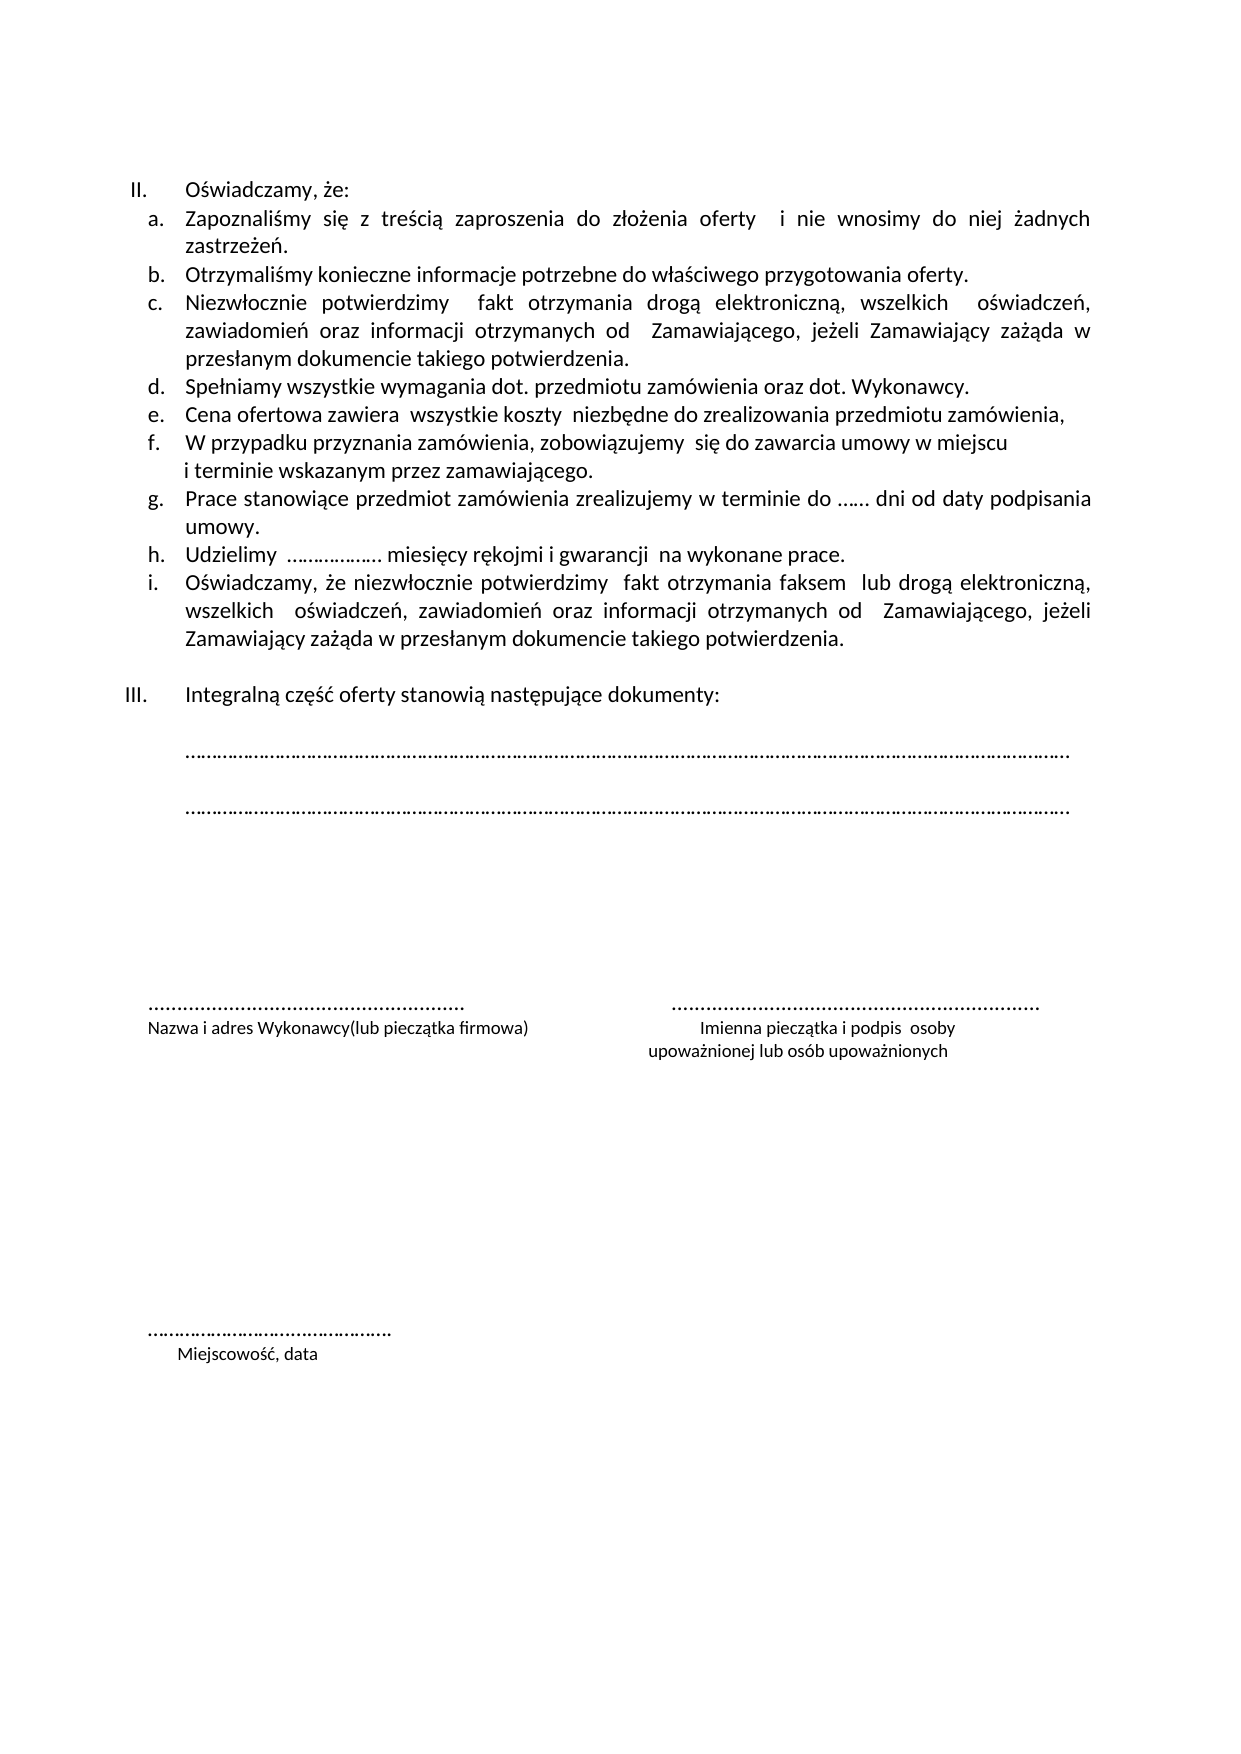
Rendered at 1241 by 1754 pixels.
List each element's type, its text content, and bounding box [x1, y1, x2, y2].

list Niezwłocznie potwierdzimy fakt otrzymania drogą elektroniczną, wszelkich oświadczeń, zawiadomień oraz informacji otrzymanych od Zamawiającego, jeżeli Zamawiający zażąda w przesłanym dokumencie takiego potwierdzenia. [148, 288, 1093, 372]
list Otrzymaliśmy konieczne informacje potrzebne do właściwego przygotowania oferty. [148, 260, 1093, 288]
text i terminie wskazanym przez zamawiającego. [148, 456, 1093, 484]
text ....................................................... ................................................................ [148, 988, 1093, 1016]
text upoważnionej lub osób upoważnionych [166, 1039, 1093, 1062]
list Spełniamy wszystkie wymagania dot. przedmiotu zamówienia oraz dot. Wykonawcy. [148, 372, 1093, 400]
list Prace stanowiące przedmiot zamówienia zrealizujemy w terminie do …… dni od daty podpisania umowy. [148, 484, 1093, 540]
text Miejscowość, data [148, 1342, 1093, 1365]
text Nazwa i adres Wykonawcy(lub pieczątka firmowa) Imienna pieczątka i podpis osoby [148, 1016, 1093, 1039]
list W przypadku przyznania zamówienia, zobowiązujemy się do zawarcia umowy w miejscu [148, 428, 1093, 456]
list Integralną część oferty stanowią następujące dokumenty: [148, 680, 1093, 708]
text ………………………...……………. [148, 1314, 1093, 1342]
text …………………………………………………………………………………………………………………………………………………… [185, 736, 1093, 764]
list Udzielimy ……………… miesięcy rękojmi i gwarancji na wykonane prace. [148, 540, 1093, 568]
text …………………………………………………………………………………………………………………………………………………… [185, 792, 1093, 820]
list Zapoznaliśmy się z treścią zaproszenia do złożenia oferty i nie wnosimy do niej żadnych zastrzeżeń. [148, 204, 1093, 260]
list Oświadczamy, że niezwłocznie potwierdzimy fakt otrzymania faksem lub drogą elektroniczną, wszelkich oświadczeń, zawiadomień oraz informacji otrzymanych od Zamawiającego, jeżeli Zamawiający zażąda w przesłanym dokumencie takiego potwierdzenia. [148, 568, 1093, 652]
list Cena ofertowa zawiera wszystkie koszty niezbędne do zrealizowania przedmiotu zamówienia, [148, 400, 1093, 428]
list Oświadczamy, że: [148, 176, 1093, 204]
